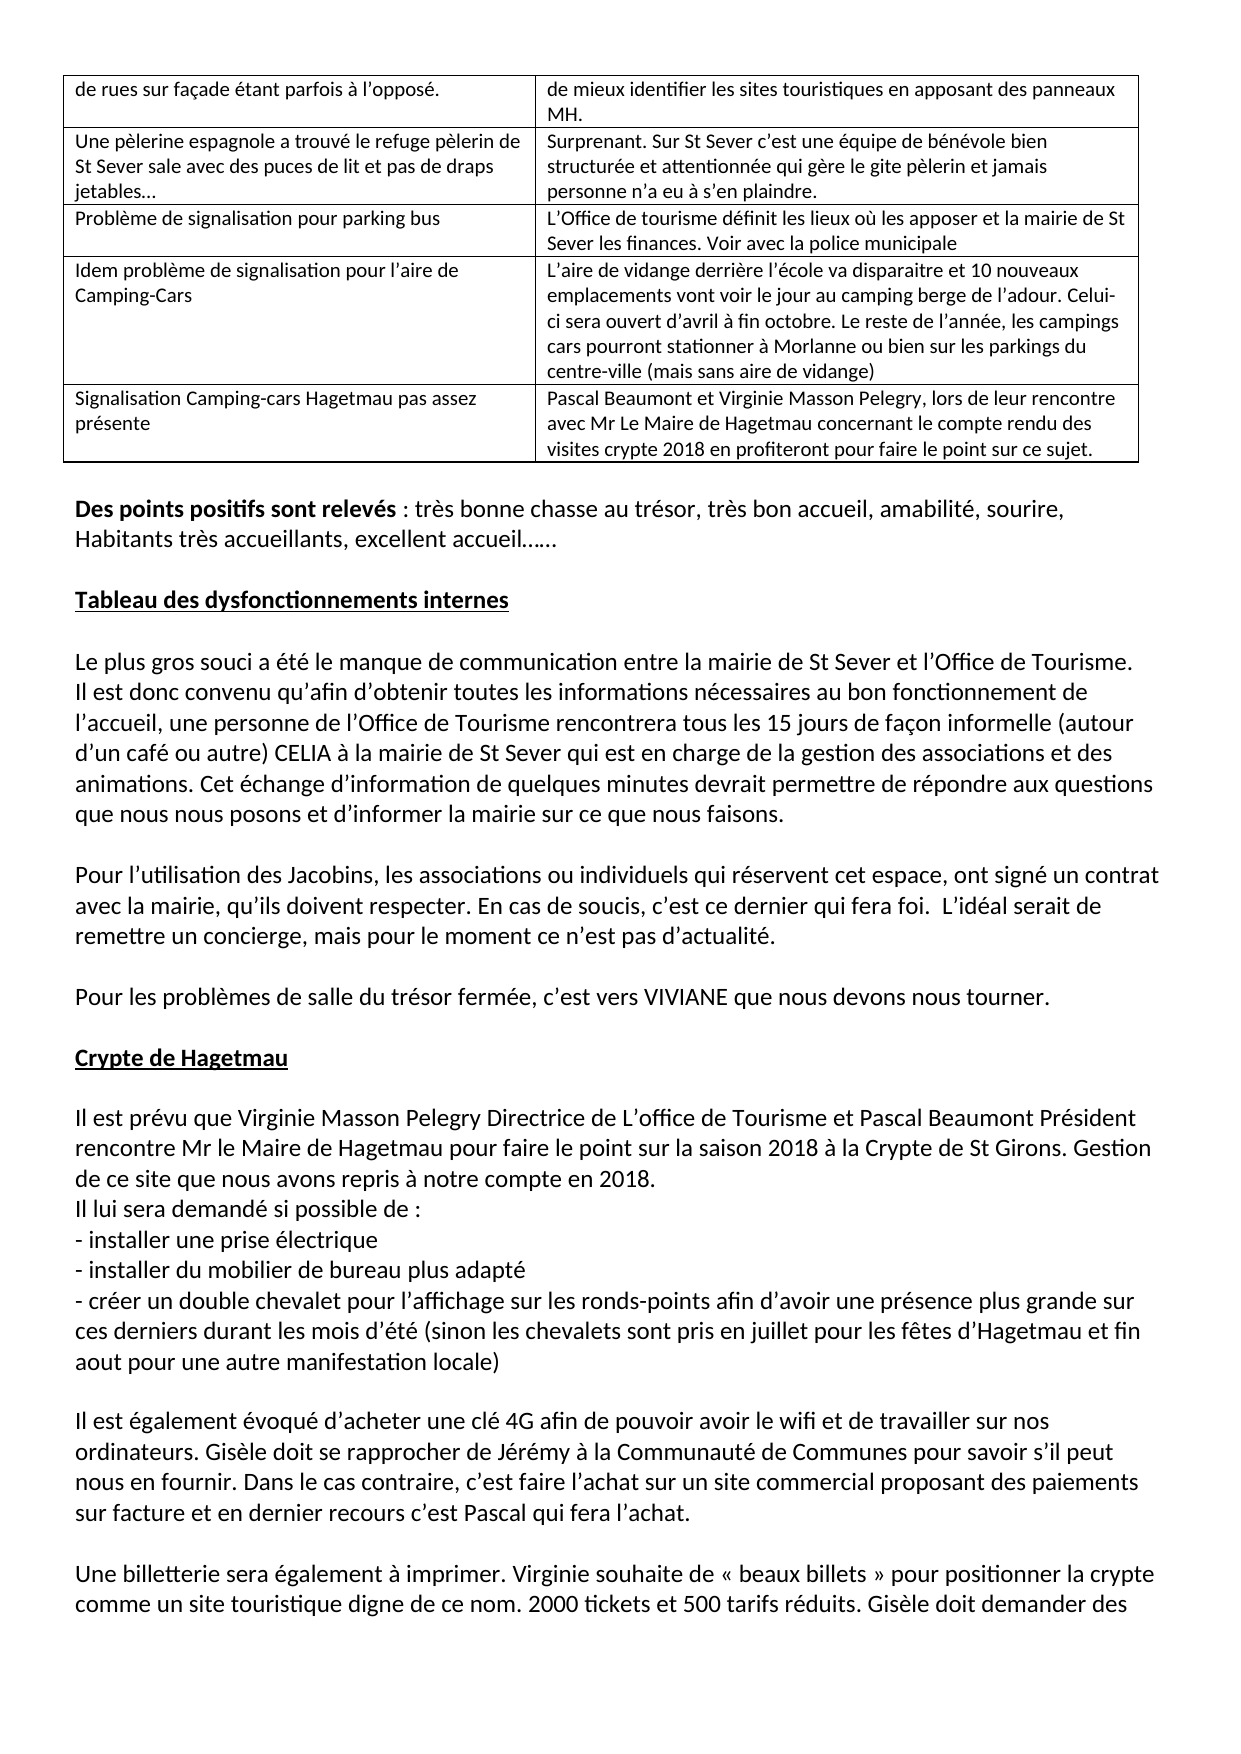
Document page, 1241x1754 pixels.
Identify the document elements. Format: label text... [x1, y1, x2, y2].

table_cell Surprenant. Sur St Sever c’est une équipe de bénévole bien structurée et attentionnée qui gère le gite pèlerin et jamais personne n’a eu à s’en plaindre. [536, 128, 1138, 204]
text Il lui sera demandé si possible de : [75, 1193, 1165, 1224]
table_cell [64, 76, 535, 127]
table_cell L’aire de vidange derrière l’école va disparaitre et 10 nouveaux emplacements vont voir le jour au camping berge de l’adour. Celui-ci sera ouvert d’avril à fin octobre. Le reste de l’année, les campings cars pourront stationner à Morlanne ou bien sur les parkings du centre-ville (mais sans aire de vidange) [536, 257, 1138, 384]
text - installer une prise électrique [75, 1224, 1165, 1254]
text Il est prévu que Virginie Masson Pelegry Directrice de L’office de Tourisme et Pascal Beaumont Président rencontre Mr le Maire de Hagetmau pour faire le point sur la saison 2018 à la Crypte de St Girons. Gestion de ce site que nous avons repris à notre compte en 2018. [75, 1102, 1165, 1193]
table_cell Une pèlerine espagnole a trouvé le refuge pèlerin de St Sever sale avec des puces de lit et pas de draps jetables… [64, 128, 535, 204]
text Le plus gros souci a été le manque de communication entre la mairie de St Sever et l’Office de Tourisme. [75, 646, 1165, 676]
text - installer du mobilier de bureau plus adapté [75, 1254, 1165, 1285]
text - créer un double chevalet pour l’affichage sur les ronds-points afin d’avoir une présence plus grande sur ces derniers durant les mois d’été (sinon les chevalets sont pris en juillet pour les fêtes d’Hagetmau et fin aout pour une autre manifestation locale) [75, 1285, 1165, 1376]
text Il est donc convenu qu’afin d’obtenir toutes les informations nécessaires au bon fonctionnement de l’accueil, une personne de l’Office de Tourisme rencontrera tous les 15 jours de façon informelle (autour d’un café ou autre) CELIA à la mairie de St Sever qui est en charge de la gestion des associations et des animations. Cet échange d’information de quelques minutes devrait permettre de répondre aux questions que nous nous posons et d’informer la mairie sur ce que nous faisons. [75, 676, 1165, 829]
table_cell Idem problème de signalisation pour l’aire de Camping-Cars [64, 257, 535, 384]
table_cell Signalisation Camping-cars Hagetmau pas assez présente [64, 385, 535, 461]
text Pour l’utilisation des Jacobins, les associations ou individuels qui réservent cet espace, ont signé un contrat avec la mairie, qu’ils doivent respecter. En cas de soucis, c’est ce dernier qui fera foi. L’idéal serait de remettre un concierge, mais pour le moment ce n’est pas d’actualité. [75, 859, 1165, 951]
table_cell Problème de signalisation pour parking bus [64, 205, 535, 256]
text Pour les problèmes de salle du trésor fermée, c’est vers VIVIANE que nous devons nous tourner. [75, 981, 1165, 1012]
table_cell L’Office de tourisme définit les lieux où les apposer et la mairie de St Sever les finances. Voir avec la police municipale [536, 205, 1138, 256]
text Des points positifs sont relevés : très bonne chasse au trésor, très bon accueil, amabilité, sourire, Habitants très accueillants, excellent accueil…… [75, 493, 1165, 554]
table_cell Pascal Beaumont et Virginie Masson Pelegry, lors de leur rencontre avec Mr Le Maire de Hagetmau concernant le compte rendu des visites crypte 2018 en profiteront pour faire le point sur ce sujet. [536, 385, 1138, 461]
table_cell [536, 76, 1138, 127]
text Crypte de Hagetmau [75, 1042, 1165, 1073]
text Tableau des dysfonctionnements internes [75, 584, 1165, 615]
text Il est également évoqué d’acheter une clé 4G afin de pouvoir avoir le wifi et de travailler sur nos ordinateurs. Gisèle doit se rapprocher de Jérémy à la Communauté de Communes pour savoir s’il peut nous en fournir. Dans le cas contraire, c’est faire l’achat sur un site commercial proposant des paiements sur facture et en dernier recours c’est Pascal qui fera l’achat. [75, 1405, 1165, 1527]
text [75, 1558, 1165, 1619]
